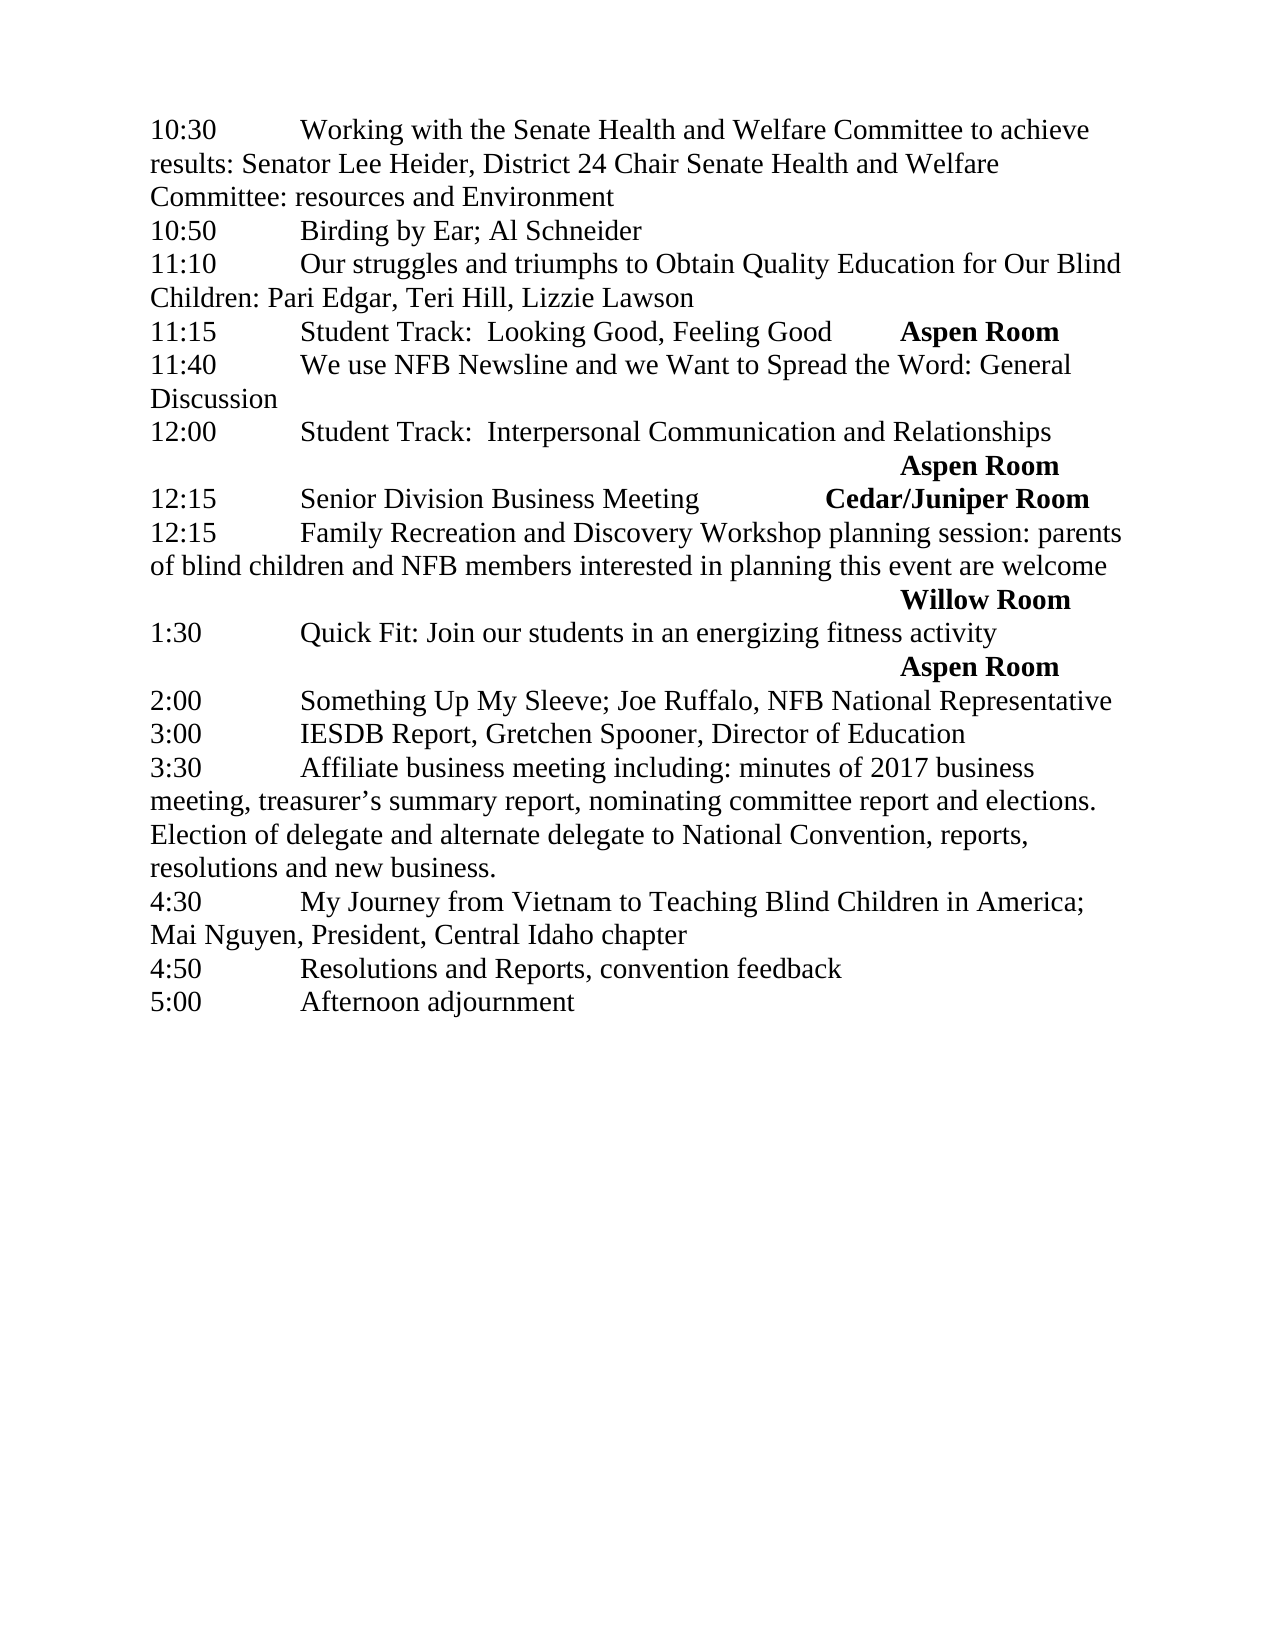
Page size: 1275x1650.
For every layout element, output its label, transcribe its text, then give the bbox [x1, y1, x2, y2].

text Aspen Room [150, 448, 1125, 481]
text 11:15 Student Track: Looking Good, Feeling Good Aspen Room [150, 314, 1125, 347]
text 3:30 Affiliate business meeting including: minutes of 2017 business meeting, treasurer’s summary report, nominating committee report and elections. Election of delegate and alternate delegate to National Convention, reports, resolutions and new business. [150, 750, 1125, 884]
text Willow Room [900, 582, 1125, 616]
text 10:30 Working with the Senate Health and Welfare Committee to achieve results: Senator Lee Heider, District 24 Chair Senate Health and Welfare Committee: resources and Environment [150, 112, 1125, 213]
text 4:30 My Journey from Vietnam to Teaching Blind Children in America; Mai Nguyen, President, Central Idaho chapter [150, 884, 1125, 951]
text 12:00 Student Track: Interpersonal Communication and Relationships [150, 414, 1125, 448]
text 5:00 Afternoon adjournment [150, 984, 1125, 1018]
text Aspen Room [825, 649, 1125, 683]
text 4:50 Resolutions and Reports, convention feedback [150, 951, 1125, 984]
text 10:50 Birding by Ear; Al Schneider [150, 213, 1125, 247]
text 1:30 Quick Fit: Join our students in an energizing fitness activity [150, 616, 1125, 649]
text 12:15 Senior Division Business Meeting Cedar/Juniper Room [150, 481, 1125, 515]
text 11:40 We use NFB Newsline and we Want to Spread the Word: General Discussion [150, 347, 1125, 414]
text 12:15 Family Recreation and Discovery Workshop planning session: parents of blind children and NFB members interested in planning this event are welcome [150, 515, 1125, 582]
text 3:00 IESDB Report, Gretchen Spooner, Director of Education [150, 716, 1125, 750]
text 11:10 Our struggles and triumphs to Obtain Quality Education for Our Blind Children: Pari Edgar, Teri Hill, Lizzie Lawson [150, 247, 1125, 314]
text 2:00 Something Up My Sleeve; Joe Ruffalo, NFB National Representative [150, 683, 1125, 716]
